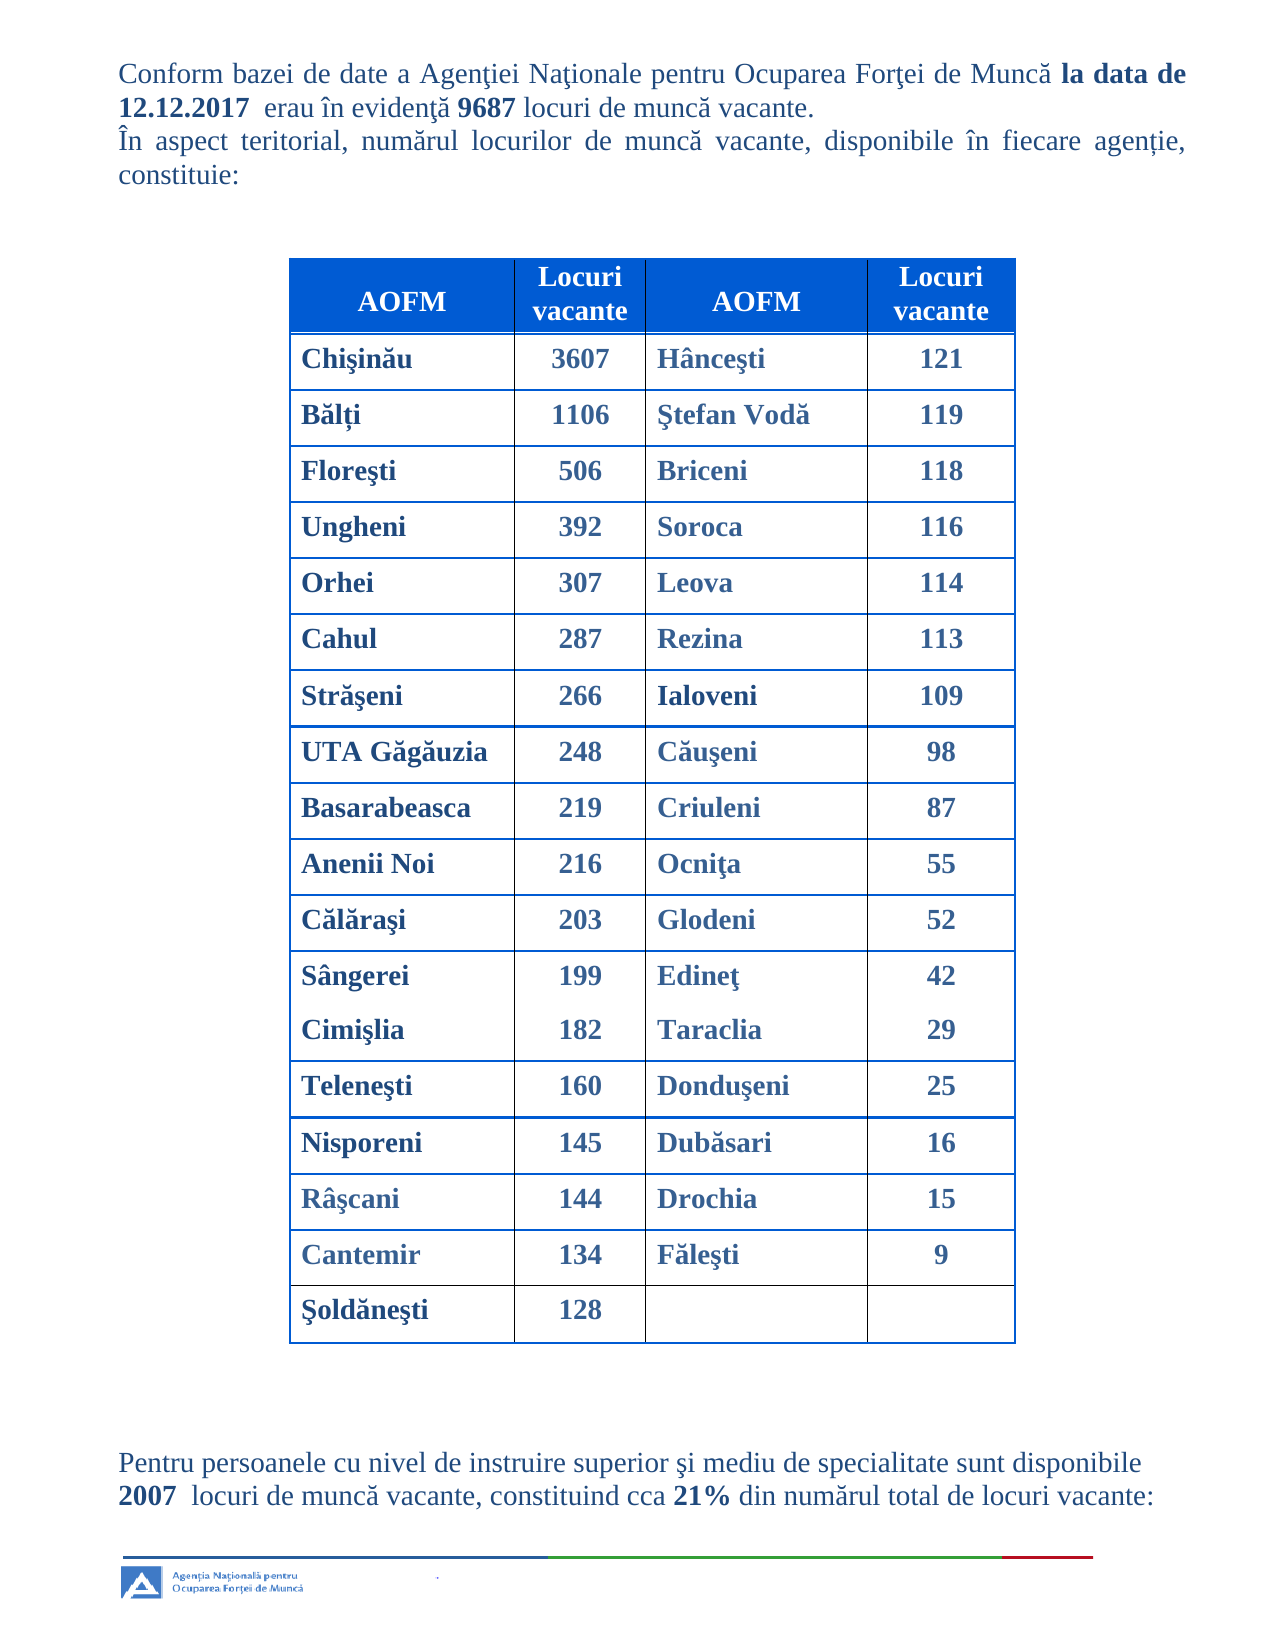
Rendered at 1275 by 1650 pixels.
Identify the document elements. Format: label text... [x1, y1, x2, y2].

text Pentru persoanele cu nivel de instruire superior şi mediu de specialitate sunt disponibile [118, 1445, 1186, 1478]
table_cell Nisporeni [291, 1119, 514, 1172]
table_cell 9 [868, 1231, 1014, 1285]
table_cell Leova [646, 559, 867, 613]
table_cell Basarabeasca [291, 784, 514, 838]
table_cell 160 [515, 1062, 645, 1116]
text 2007 locuri de muncă vacante, constituind cca 21% din numărul total de locuri vacante: [118, 1478, 1186, 1512]
text Conform bazei de date a Agenţiei Naţionale pentru Ocuparea Forţei de Muncă la data de 12.12.2017 erau în evidenţă 9687 locuri de muncă vacante. [118, 56, 1186, 123]
table_cell 182 [515, 1006, 645, 1060]
table_cell Glodeni [646, 896, 867, 950]
table_cell 121 [868, 335, 1014, 388]
table_cell Criuleni [646, 784, 867, 838]
table_cell Rezina [646, 615, 867, 669]
table_cell Călăraşi [291, 896, 514, 950]
table_cell 219 [515, 784, 645, 838]
table_cell 307 [515, 559, 645, 613]
table_cell 1106 [515, 391, 645, 445]
table_cell Râşcani [291, 1175, 514, 1229]
table_cell 87 [868, 784, 1014, 838]
table_cell 248 [515, 728, 645, 782]
table_cell Dubăsari [646, 1119, 867, 1172]
table_cell 199 [515, 952, 645, 1006]
table_header Locuri vacante [868, 260, 1014, 332]
table_cell 287 [515, 615, 645, 669]
table_cell 266 [515, 671, 645, 725]
table_cell 134 [515, 1231, 645, 1285]
table_cell Teleneşti [291, 1062, 514, 1116]
table_cell Chişinău [291, 335, 514, 388]
table_cell Ungheni [291, 503, 514, 557]
table_cell 52 [868, 896, 1014, 950]
table_cell 15 [868, 1175, 1014, 1229]
table_cell 216 [515, 840, 645, 894]
table_cell UTA Găgăuzia [291, 728, 514, 782]
table_cell Străşeni [291, 671, 514, 725]
table_cell Cimişlia [291, 1006, 514, 1060]
table_cell 113 [868, 615, 1014, 669]
table_cell 114 [868, 559, 1014, 613]
table_cell 145 [515, 1119, 645, 1172]
table_cell [868, 1286, 1014, 1342]
table_cell 55 [868, 840, 1014, 894]
table_cell Sângerei [291, 952, 514, 1006]
table_cell Ştefan Vodă [646, 391, 867, 445]
table_cell 109 [868, 671, 1014, 725]
table_cell 506 [515, 447, 645, 501]
table_cell 3607 [515, 335, 645, 388]
table_cell Bălți [291, 391, 514, 445]
table_cell Donduşeni [646, 1062, 867, 1116]
table_cell Făleşti [646, 1231, 867, 1285]
table_cell Cantemir [291, 1231, 514, 1285]
table_cell Anenii Noi [291, 840, 514, 894]
table_cell 25 [868, 1062, 1014, 1116]
text În aspect teritorial, numărul locurilor de muncă vacante, disponibile în fiecare agenție, constituie: [118, 123, 1186, 190]
table_cell Soroca [646, 503, 867, 557]
table_header Locuri vacante [515, 260, 645, 332]
table_header AOFM [646, 260, 867, 332]
table_cell Căuşeni [646, 728, 867, 782]
table_cell Taraclia [646, 1006, 867, 1060]
table_cell 42 [868, 952, 1014, 1006]
table_cell 392 [515, 503, 645, 557]
table_cell Cahul [291, 615, 514, 669]
table_cell 29 [868, 1006, 1014, 1060]
picture [118, 1551, 1094, 1605]
table_header AOFM [291, 260, 514, 332]
table_cell 128 [515, 1286, 645, 1342]
table_cell Hânceşti [646, 335, 867, 388]
table_cell Edineţ [646, 952, 867, 1006]
table_cell 144 [515, 1175, 645, 1229]
table_cell Floreşti [291, 447, 514, 501]
table_cell 203 [515, 896, 645, 950]
table_cell Briceni [646, 447, 867, 501]
table_cell 116 [868, 503, 1014, 557]
table_cell [646, 1286, 867, 1342]
table_cell 118 [868, 447, 1014, 501]
table_cell 119 [868, 391, 1014, 445]
table_cell 16 [868, 1119, 1014, 1172]
table_cell 98 [868, 728, 1014, 782]
table_cell Orhei [291, 559, 514, 613]
table_cell Ialoveni [646, 671, 867, 725]
table_cell Ocniţa [646, 840, 867, 894]
table_cell Şoldăneşti [291, 1286, 514, 1342]
table_cell Drochia [646, 1175, 867, 1229]
